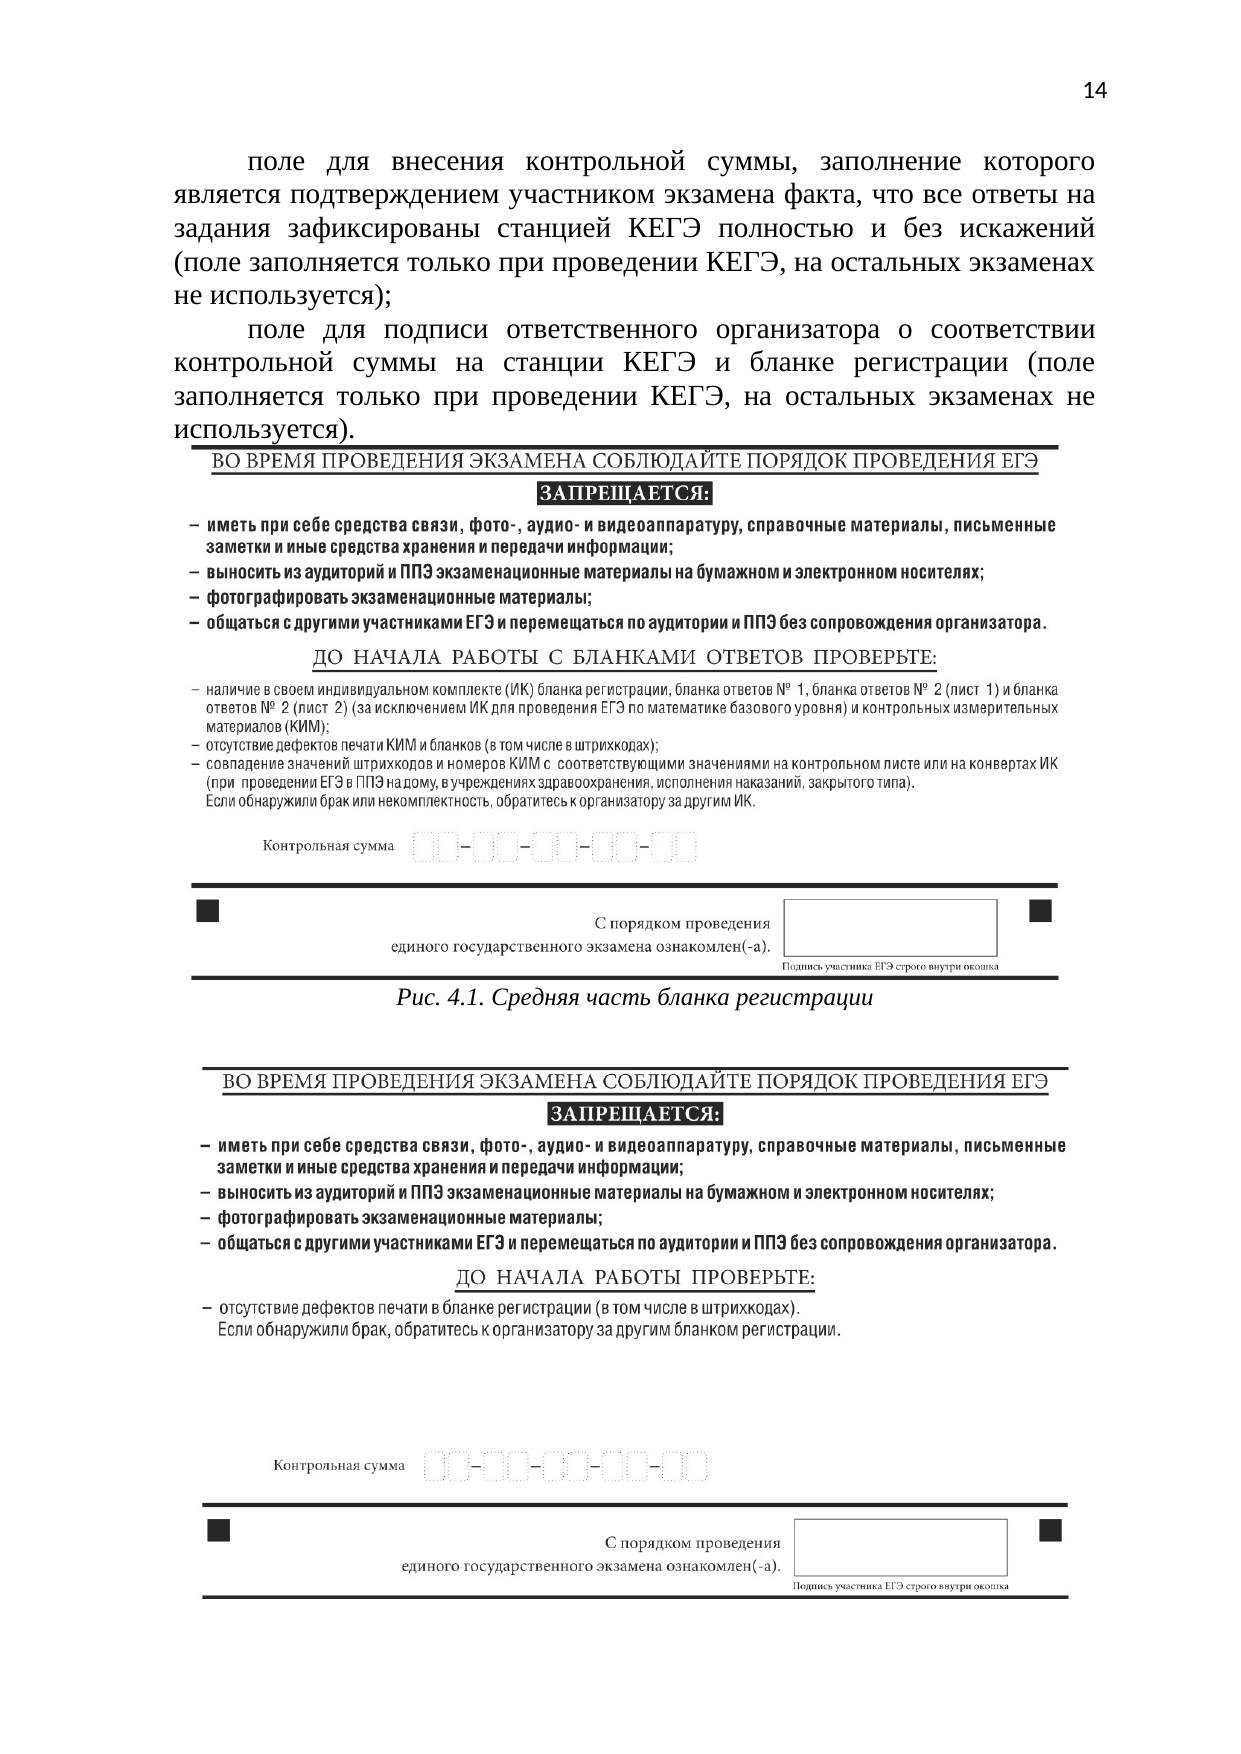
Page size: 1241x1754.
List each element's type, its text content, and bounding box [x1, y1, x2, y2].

text Рис. 4.1. Средняя часть бланка регистрации [162, 982, 1107, 1010]
picture [173, 1067, 1096, 1599]
picture [162, 445, 1086, 980]
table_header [163, 118, 1107, 445]
